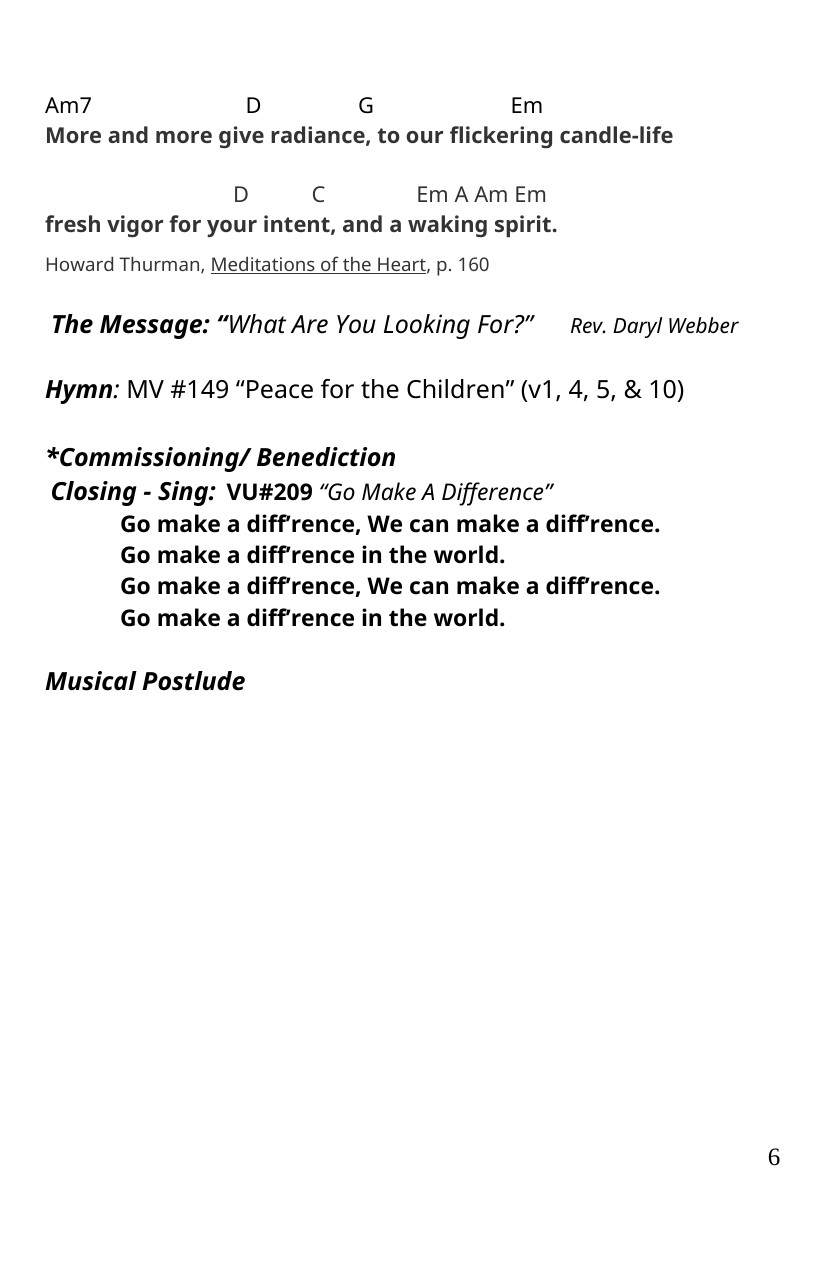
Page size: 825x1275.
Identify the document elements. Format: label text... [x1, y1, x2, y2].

text Hymn: MV #149 “Peace for the Children” (v1, 4, 5, & 10) [45, 372, 780, 406]
text D C Em A Am Em [45, 179, 780, 209]
text The Message: “What Are You Looking For?” Rev. Daryl Webber [45, 306, 780, 340]
text Closing - Sing: VU#209 “Go Make A Difference” [45, 474, 780, 508]
text Go make a diff’rence, We can make a diff’rence. [45, 570, 780, 602]
text Howard Thurman, Meditations of the Heart, p. 160 [45, 239, 780, 276]
text *Commissioning/ Benediction [45, 440, 780, 474]
text Am7 D G Em [45, 90, 780, 120]
text fresh vigor for your intent, and a waking spirit. [45, 209, 780, 239]
text Musical Postlude [45, 664, 780, 698]
text Go make a diff’rence, We can make a diff’rence. [45, 508, 780, 539]
text Go make a diff’rence in the world. [45, 602, 780, 633]
text More and more give radiance, to our flickering candle-life [45, 120, 780, 149]
text Go make a diff’rence in the world. [45, 539, 780, 570]
